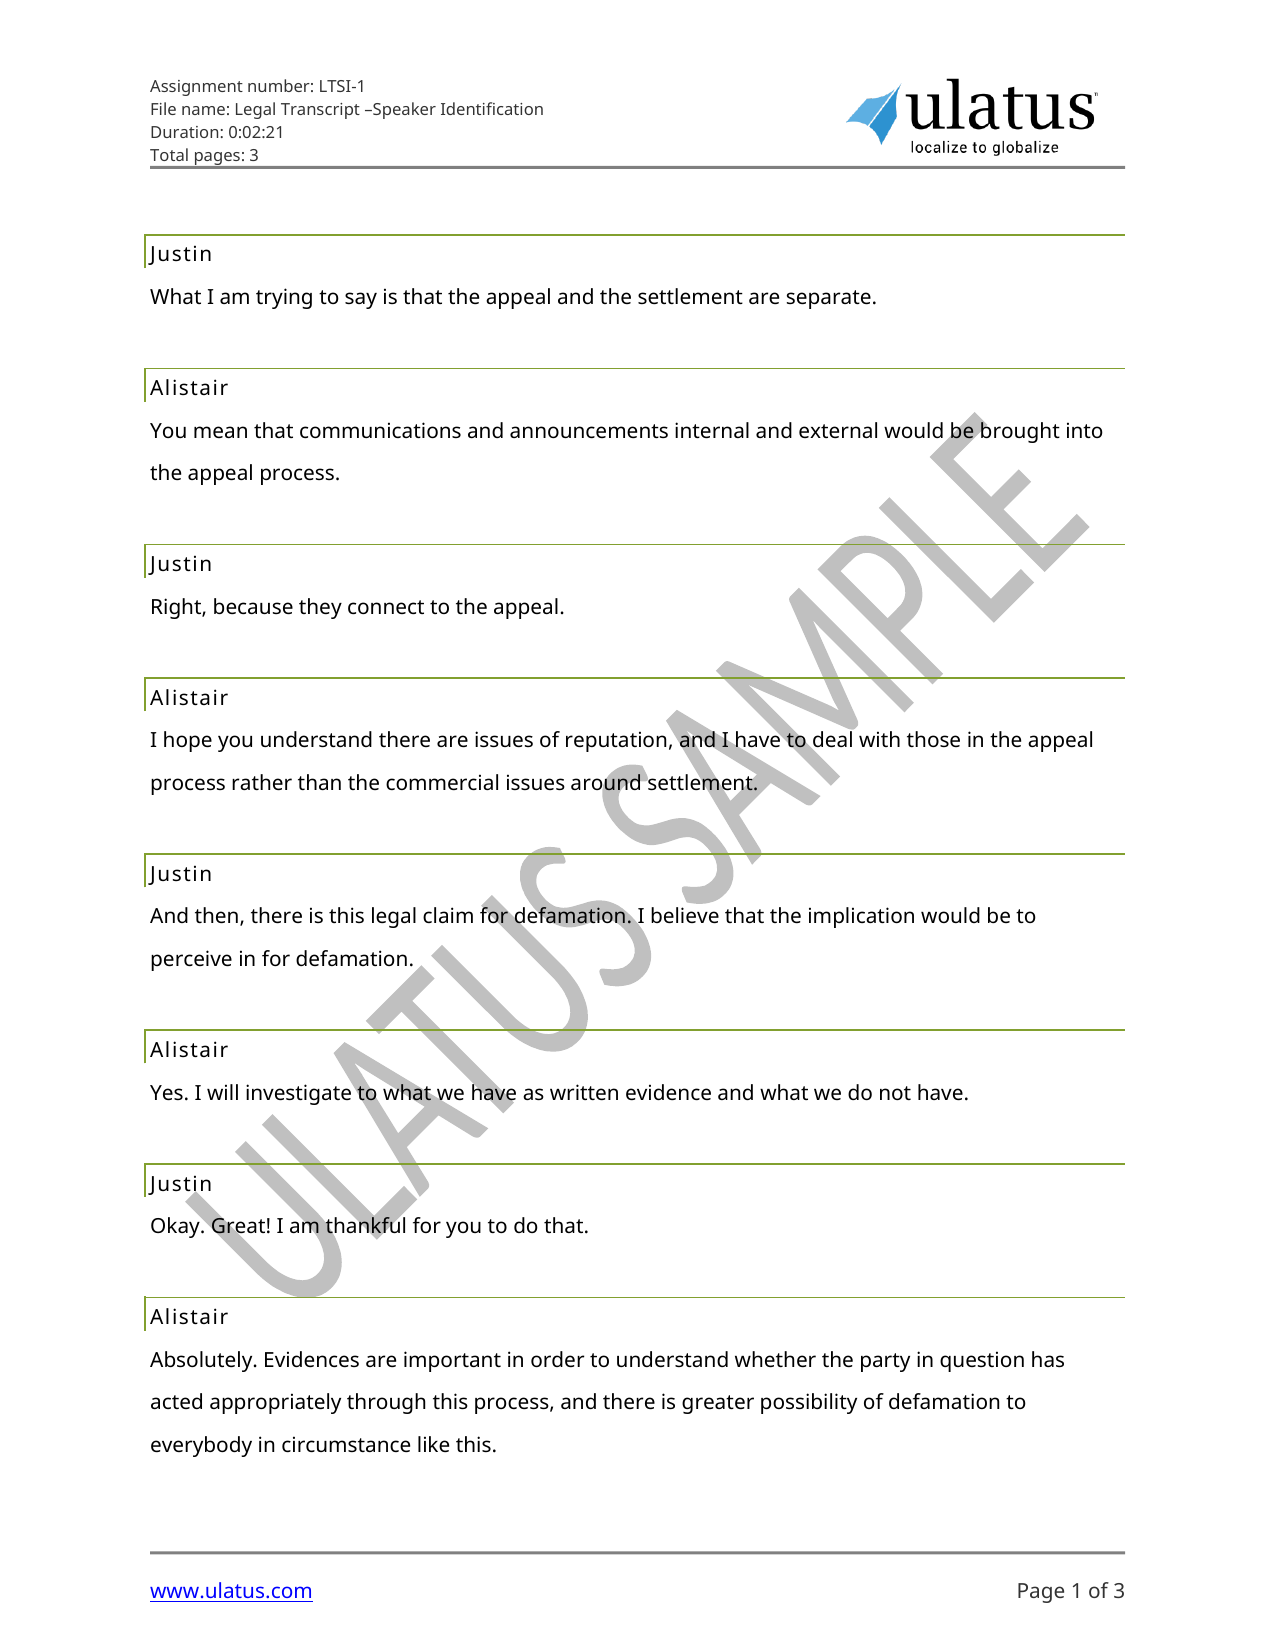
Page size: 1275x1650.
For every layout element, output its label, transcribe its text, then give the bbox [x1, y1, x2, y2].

text Okay. Great! I am thankful for you to do that. [150, 1211, 1125, 1240]
text Absolutely. Evidences are important in order to understand whether the party in question has acted appropriately through this process, and there is greater possibility of defamation to everybody in circumstance like this. [150, 1345, 1125, 1458]
subtitle Justin [146, 855, 1125, 887]
subtitle Justin [146, 545, 1125, 578]
text I hope you understand there are issues of reputation, and I have to deal with those in the appeal process rather than the commercial issues around settlement. [150, 725, 1125, 796]
text Yes. I will investigate to what we have as written evidence and what we do not have. [150, 1078, 1125, 1106]
subtitle Alistair [146, 679, 1125, 711]
text You mean that communications and announcements internal and external would be brought into the appeal process. [150, 416, 1125, 487]
text Right, because they connect to the appeal. [150, 592, 1125, 620]
picture [844, 75, 1098, 157]
text And then, there is this legal claim for defamation. I believe that the implication would be to perceive in for defamation. [150, 902, 1125, 973]
subtitle Alistair [146, 369, 1125, 402]
subtitle Alistair [146, 1031, 1125, 1063]
subtitle Justin [146, 1165, 1125, 1197]
subtitle Justin [146, 236, 1125, 268]
text What I am trying to say is that the appeal and the settlement are separate. [150, 282, 1125, 311]
subtitle Alistair [146, 1298, 1125, 1331]
